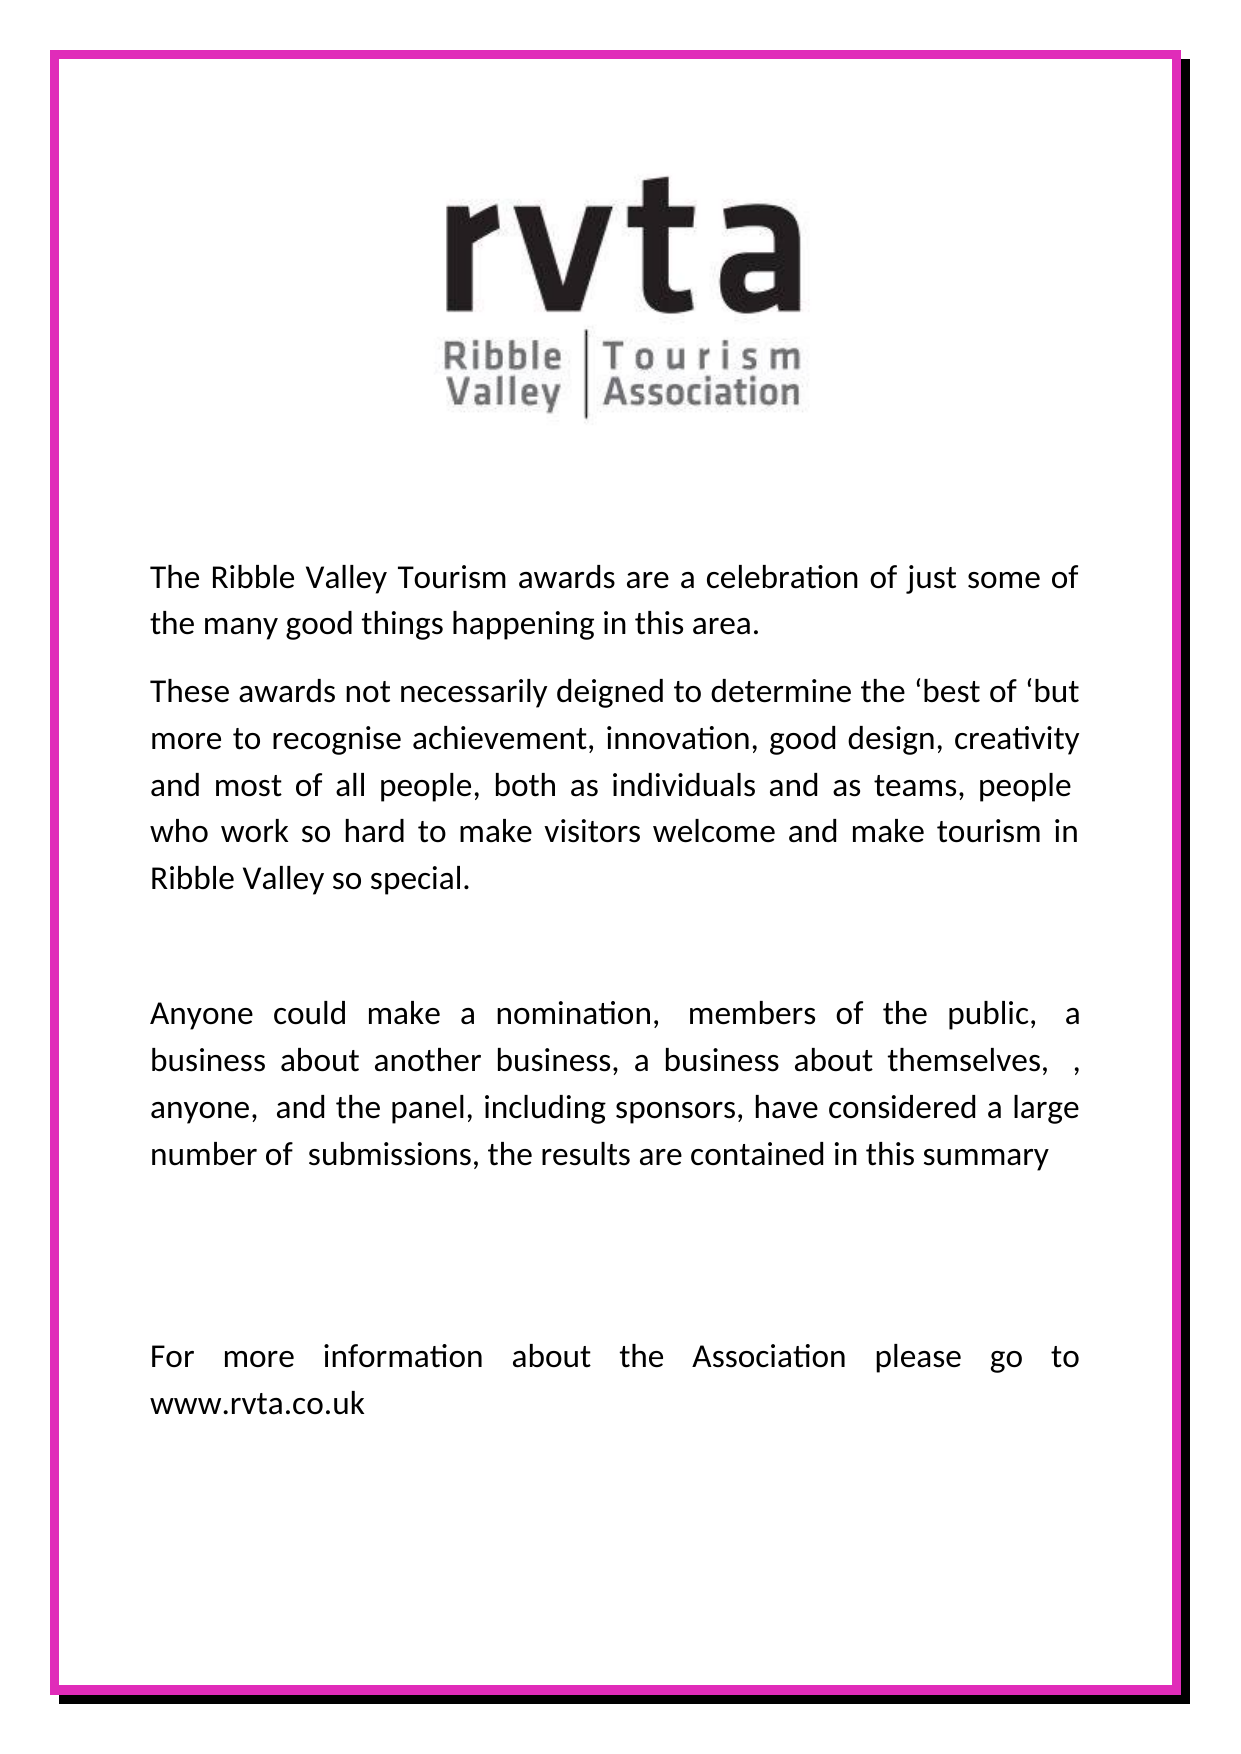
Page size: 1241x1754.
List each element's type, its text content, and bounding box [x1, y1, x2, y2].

text The Ribble Valley Tourism awards are a celebration of just some of the many good things happening in this area. [150, 556, 1081, 643]
text These awards not necessarily deigned to determine the ‘best of ‘but more to recognise achievement, innovation, good design, creativity and most of all people, both as individuals and as teams, people who work so hard to make visitors welcome and make tourism in Ribble Valley so special. [150, 670, 1081, 898]
text For more information about the Association please go to www.rvta.co.uk [150, 1335, 1081, 1423]
picture [409, 150, 849, 433]
text Anyone could make a nomination, members of the public, a business about another business, a business about themselves, , anyone, and the panel, including sponsors, have considered a large number of submissions, the results are contained in this summary [150, 992, 1081, 1173]
